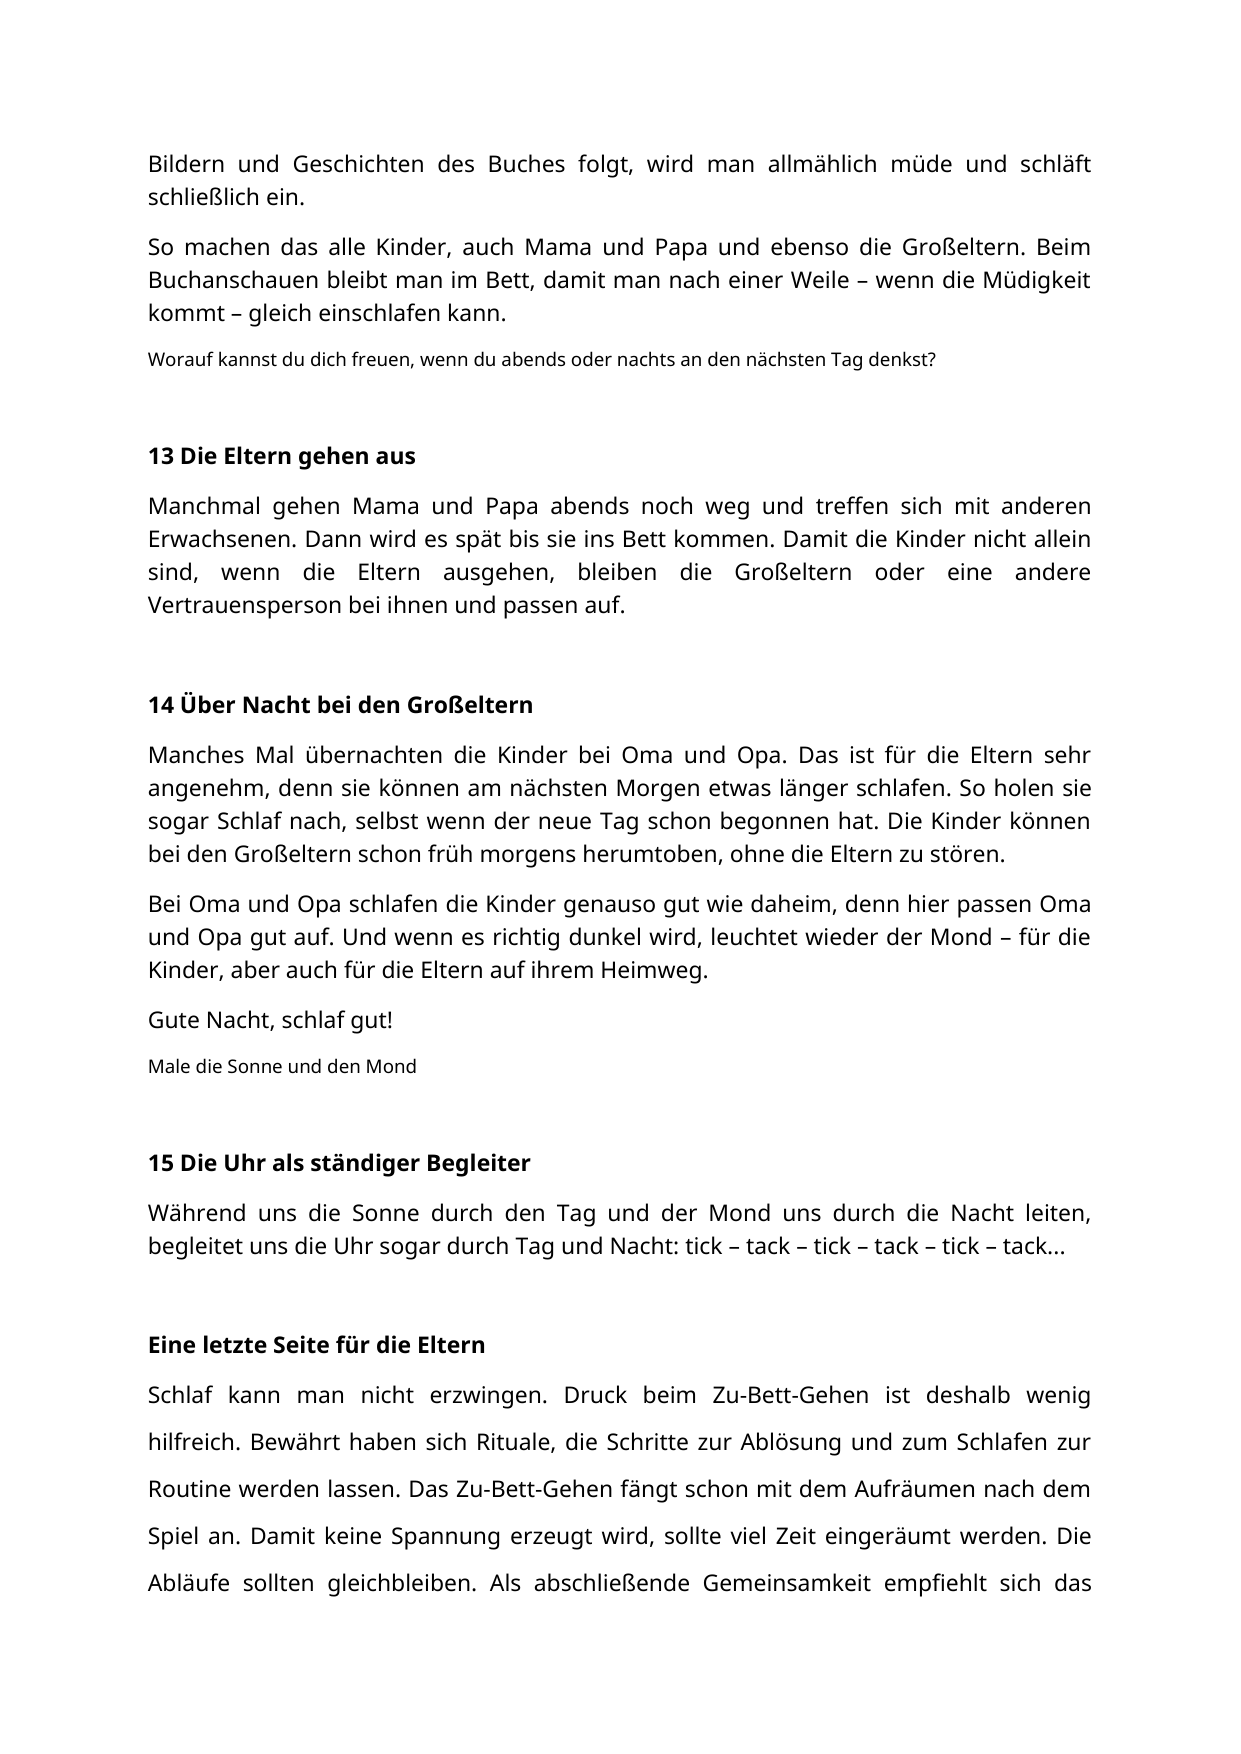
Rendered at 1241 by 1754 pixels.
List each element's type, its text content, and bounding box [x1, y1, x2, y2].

text 15 Die Uhr als ständiger Begleiter [148, 1147, 1093, 1178]
text Gute Nacht, schlaf gut! [148, 1004, 1093, 1035]
text Eine letzte Seite für die Eltern [148, 1329, 1093, 1361]
text Male die Sonne und den Mond [148, 1053, 1093, 1079]
text 14 Über Nacht bei den Großeltern [148, 689, 1093, 720]
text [148, 148, 1093, 212]
text So machen das alle Kinder, auch Mama und Papa und ebenso die Großeltern. Beim Buchanschauen bleibt man im Bett, damit man nach einer Weile – wenn die Müdigkeit kommt – gleich einschlafen kann. [148, 231, 1093, 328]
text Worauf kannst du dich freuen, wenn du abends oder nachts an den nächsten Tag denkst? [148, 347, 1093, 372]
text Manches Mal übernachten die Kinder bei Oma und Opa. Das ist für die Eltern sehr angenehm, denn sie können am nächsten Morgen etwas länger schlafen. So holen sie sogar Schlaf nach, selbst wenn der neue Tag schon begonnen hat. Die Kinder können bei den Großeltern schon früh morgens herumtoben, ohne die Eltern zu stören. [148, 738, 1093, 869]
text Bei Oma und Opa schlafen die Kinder genauso gut wie daheim, denn hier passen Oma und Opa gut auf. Und wenn es richtig dunkel wird, leuchtet wieder der Mond – für die Kinder, aber auch für die Eltern auf ihrem Heimweg. [148, 888, 1093, 985]
text Manchmal gehen Mama und Papa abends noch weg und treffen sich mit anderen Erwachsenen. Dann wird es spät bis sie ins Bett kommen. Damit die Kinder nicht allein sind, wenn die Eltern ausgehen, bleiben die Großeltern oder eine andere Vertrauensperson bei ihnen und passen auf. [148, 490, 1093, 620]
text Während uns die Sonne durch den Tag und der Mond uns durch die Nacht leiten, begleitet uns die Uhr sogar durch Tag und Nacht: tick – tack – tick – tack – tick – tack... [148, 1197, 1093, 1261]
text 13 Die Eltern gehen aus [148, 440, 1093, 471]
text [148, 1379, 1093, 1598]
